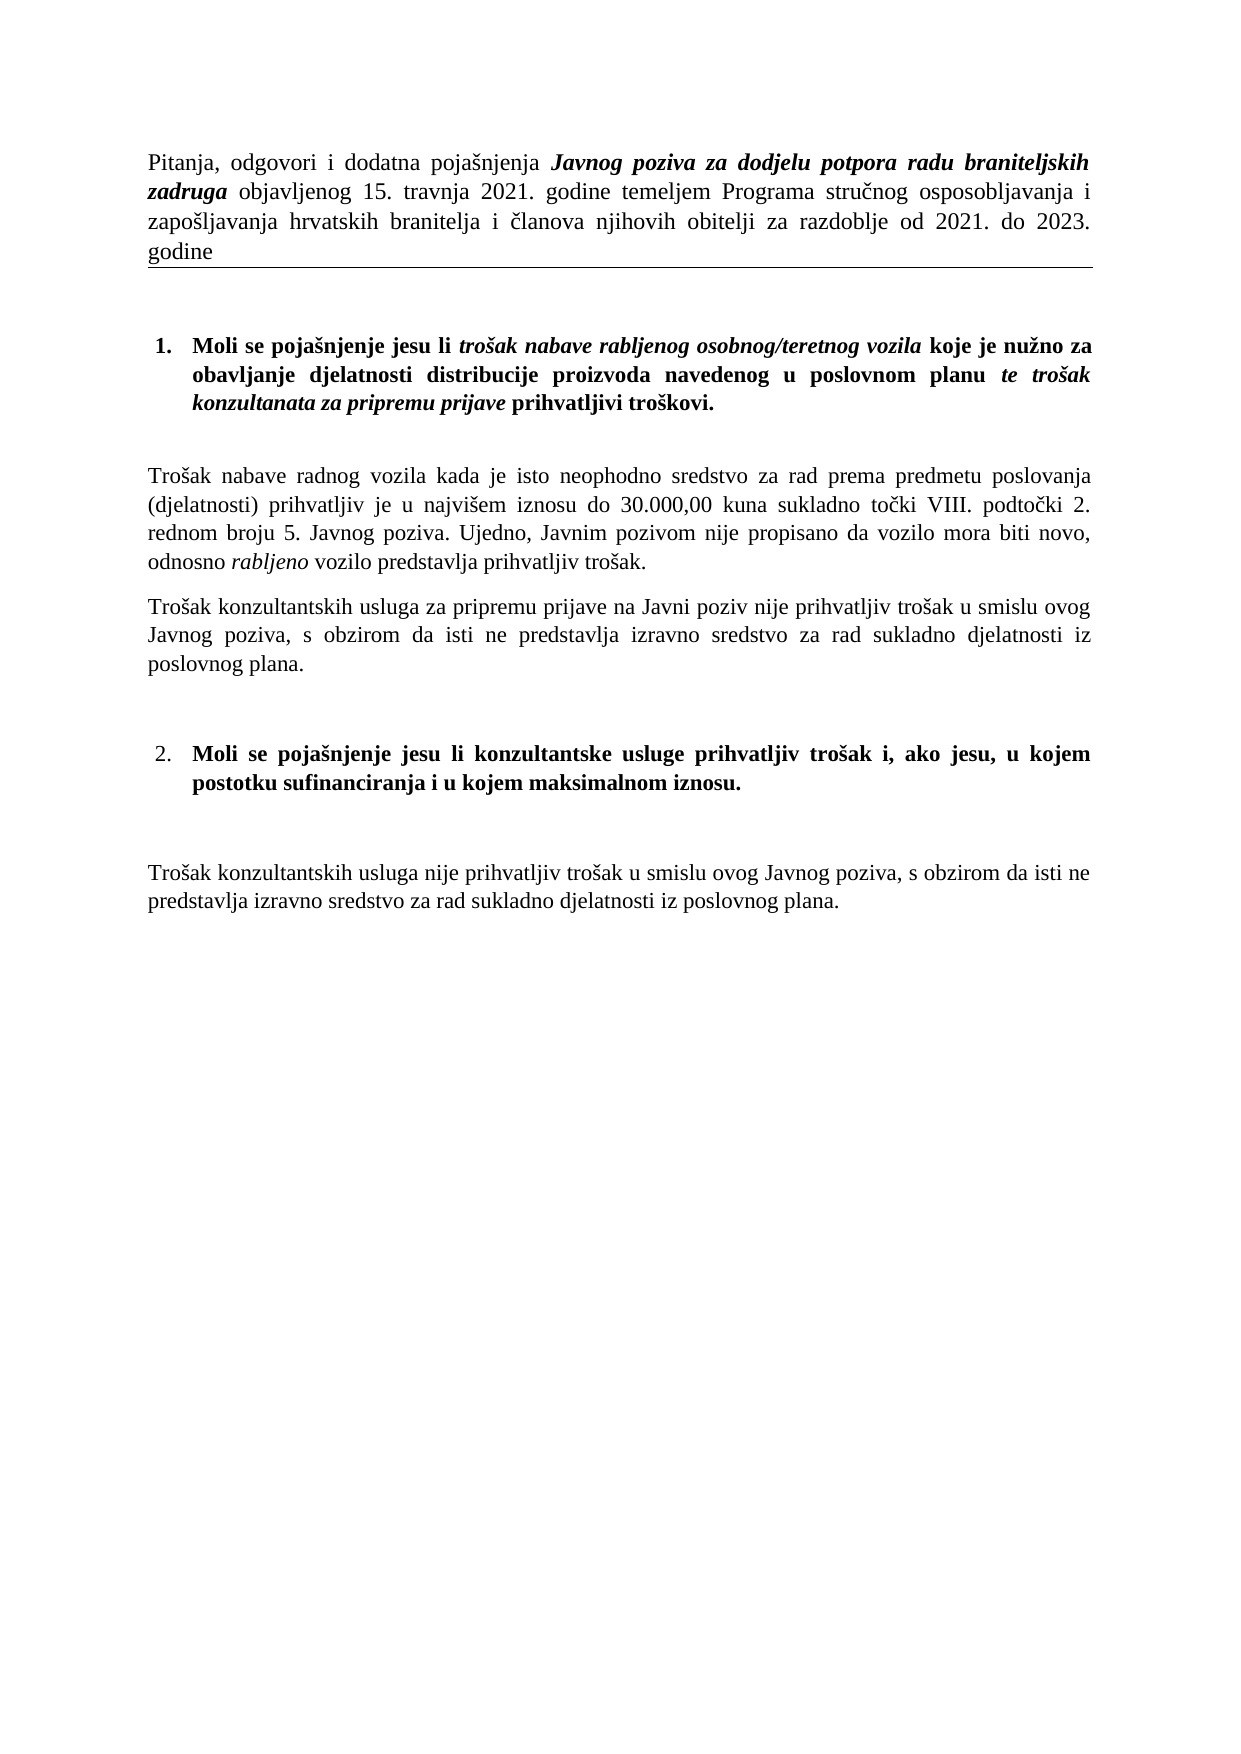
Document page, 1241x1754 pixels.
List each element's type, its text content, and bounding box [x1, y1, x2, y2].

list Moli se pojašnjenje jesu li konzultantske usluge prihvatljiv trošak i, ako jesu, u kojem postotku sufinanciranja i u kojem maksimalnom iznosu. [154, 740, 1093, 795]
text Pitanja, odgovori i dodatna pojašnjenja Javnog poziva za dodjelu potpora radu braniteljskih zadruga objavljenog 15. travnja 2021. godine temeljem Programa stručnog osposobljavanja i zapošljavanja hrvatskih branitelja i članova njihovih obitelji za razdoblje od 2021. do 2023. godine [148, 148, 1093, 267]
text Trošak konzultantskih usluga za pripremu prijave na Javni poziv nije prihvatljiv trošak u smislu ovog Javnog poziva, s obzirom da isti ne predstavlja izravno sredstvo za rad sukladno djelatnosti iz poslovnog plana. [148, 593, 1093, 676]
text Trošak nabave radnog vozila kada je isto neophodno sredstvo za rad prema predmetu poslovanja (djelatnosti) prihvatljiv je u najvišem iznosu do 30.000,00 kuna sukladno točki VIII. podtočki 2. rednom broju 5. Javnog poziva. Ujedno, Javnim pozivom nije propisano da vozilo mora biti novo, odnosno rabljeno vozilo predstavlja prihvatljiv trošak. [148, 463, 1093, 574]
list Moli se pojašnjenje jesu li trošak nabave rabljenog osobnog/teretnog vozila koje je nužno za obavljanje djelatnosti distribucije proizvoda navedenog u poslovnom planu te trošak konzultanata za pripremu prijave prihvatljivi troškovi. [154, 332, 1093, 415]
text Trošak konzultantskih usluga nije prihvatljiv trošak u smislu ovog Javnog poziva, s obzirom da isti ne predstavlja izravno sredstvo za rad sukladno djelatnosti iz poslovnog plana. [148, 859, 1093, 913]
